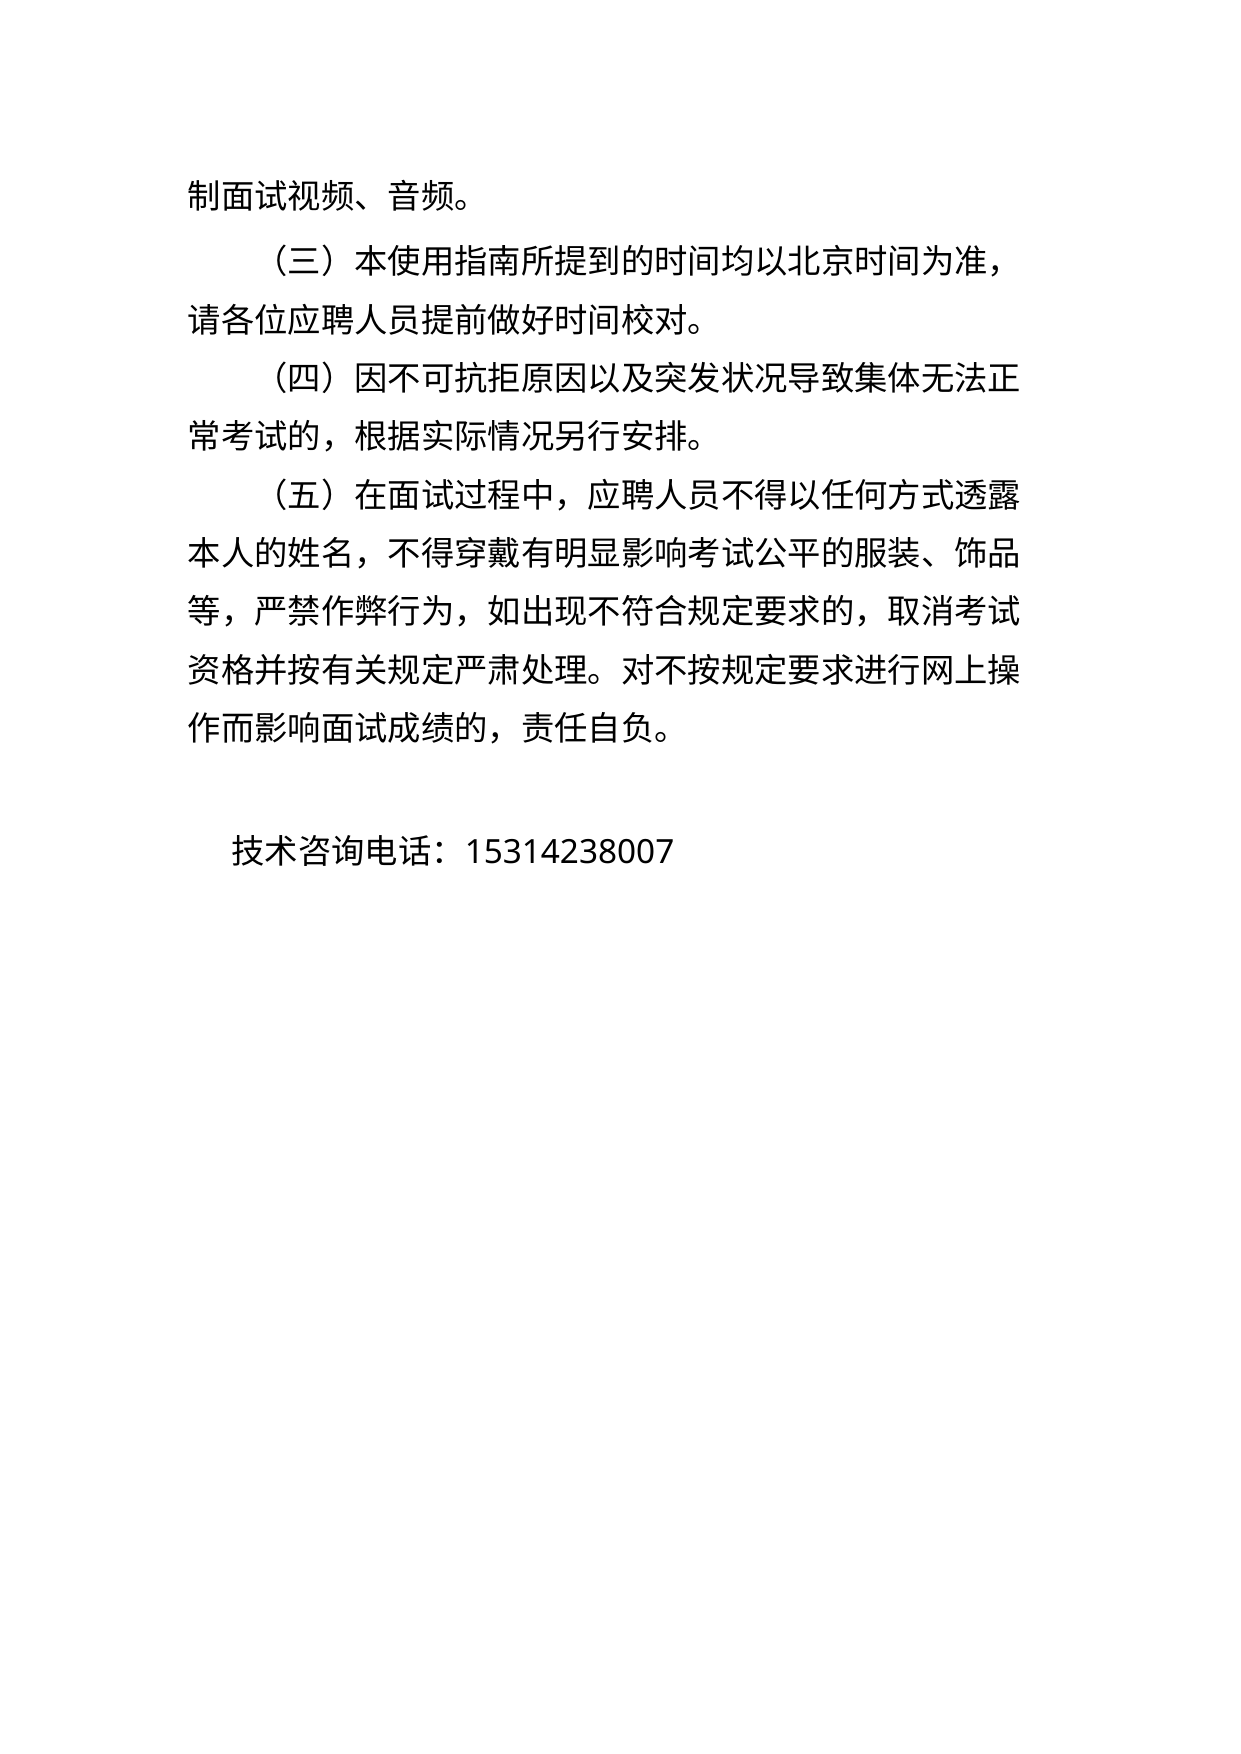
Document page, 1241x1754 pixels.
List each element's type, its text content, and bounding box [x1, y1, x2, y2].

text （五）在面试过程中，应聘人员不得以任何方式透露本人的姓名，不得穿戴有明显影响考试公平的服装、饰品等，严禁作弊行为，如出现不符合规定要求的，取消考试资格并按有关规定严肃处理。对不按规定要求进行网上操作而影响面试成绩的，责任自负。 [187, 460, 1053, 752]
text （三）本使用指南所提到的时间均以北京时间为准，请各位应聘人员提前做好时间校对。 [187, 227, 1053, 344]
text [187, 162, 1053, 227]
text 技术咨询电话：15314238007 [231, 817, 1053, 882]
text （四）因不可抗拒原因以及突发状况导致集体无法正常考试的，根据实际情况另行安排。 [187, 344, 1053, 460]
